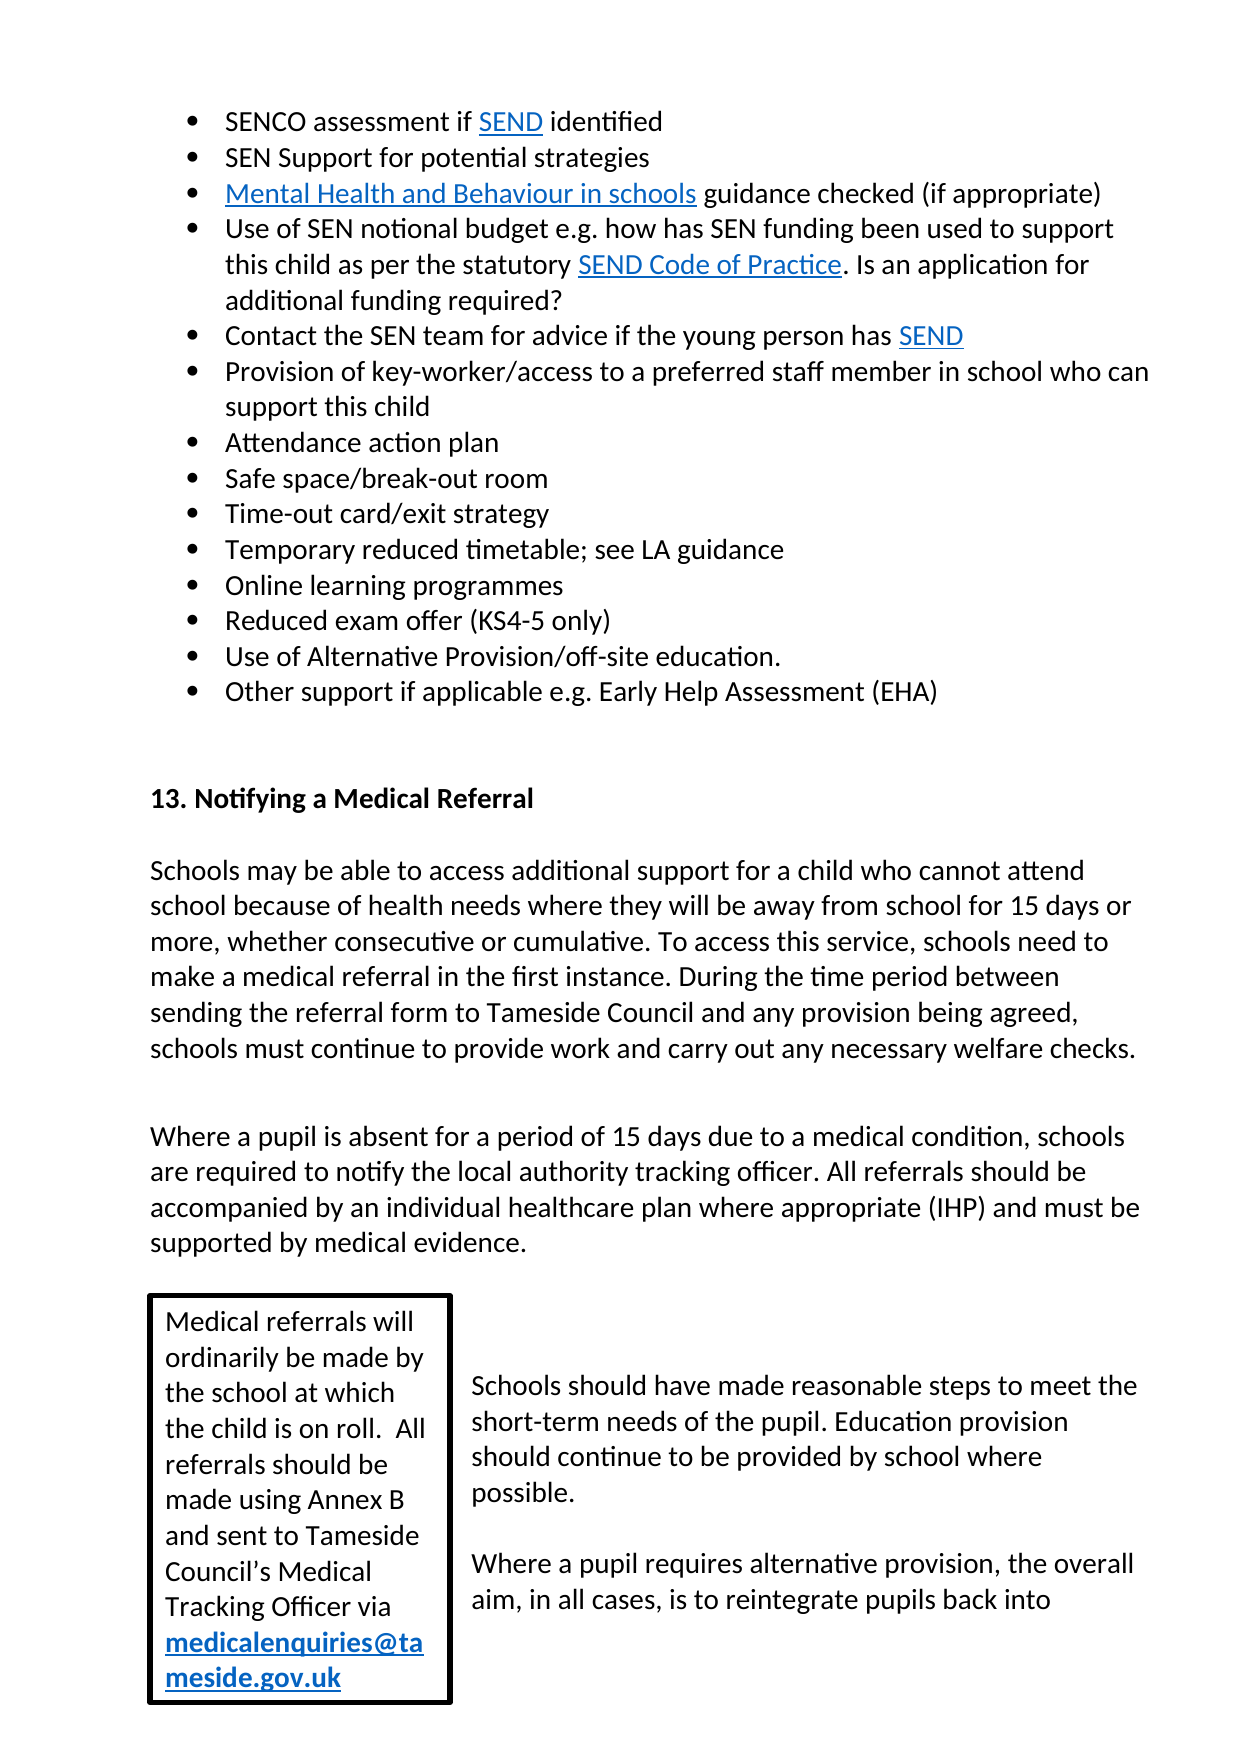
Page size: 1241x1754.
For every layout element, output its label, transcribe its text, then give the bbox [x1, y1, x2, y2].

text Schools should have made reasonable steps to meet the short-term needs of the pupil. Education provision should continue to be provided by school where possible. [453, 1367, 1152, 1509]
text Where a pupil is absent for a period of 15 days due to a medical condition, schools are required to notify the local authority tracking officer. All referrals should be accompanied by an individual healthcare plan where appropriate (IHP) and must be supported by medical evidence. [150, 1118, 1152, 1260]
list Provision of key-worker/access to a preferred staff member in school who can support this child [187, 353, 1152, 424]
list Online learning programmes [187, 567, 1152, 602]
list Temporary reduced timetable; see LA guidance [187, 531, 1152, 567]
list Attendance action plan [187, 424, 1152, 460]
list Safe space/break-out room [187, 460, 1152, 495]
list SEN Support for potential strategies [187, 139, 1152, 175]
text Schools should have made reasonable steps to meet the short-term needs of the pupil. Education provision should continue to be provided by school where possible. [153, 1367, 447, 1509]
list SENCO assessment if SEND identified [187, 103, 1152, 139]
list Other support if applicable e.g. Early Help Assessment (EHA) [187, 673, 1152, 709]
list Use of SEN notional budget e.g. how has SEN funding been used to support this child as per the statutory SEND Code of Practice. Is an application for additional funding required? [187, 210, 1152, 317]
text Schools may be able to access additional support for a child who cannot attend school because of health needs where they will be away from school for 15 days or more, whether consecutive or cumulative. To access this service, schools need to make a medical referral in the first instance. During the time period between sending the referral form to Tameside Council and any provision being agreed, schools must continue to provide work and carry out any necessary welfare checks. [150, 816, 1152, 1065]
list Notifying a Medical Referral [150, 780, 1152, 816]
list Use of Alternative Provision/off-site education. [187, 638, 1152, 673]
list Contact the SEN team for advice if the young person has SEND [187, 317, 1152, 353]
list Reduced exam offer (KS4-5 only) [187, 602, 1152, 638]
list Time-out card/exit strategy [187, 495, 1152, 531]
list Mental Health and Behaviour in schools guidance checked (if appropriate) [187, 175, 1152, 210]
